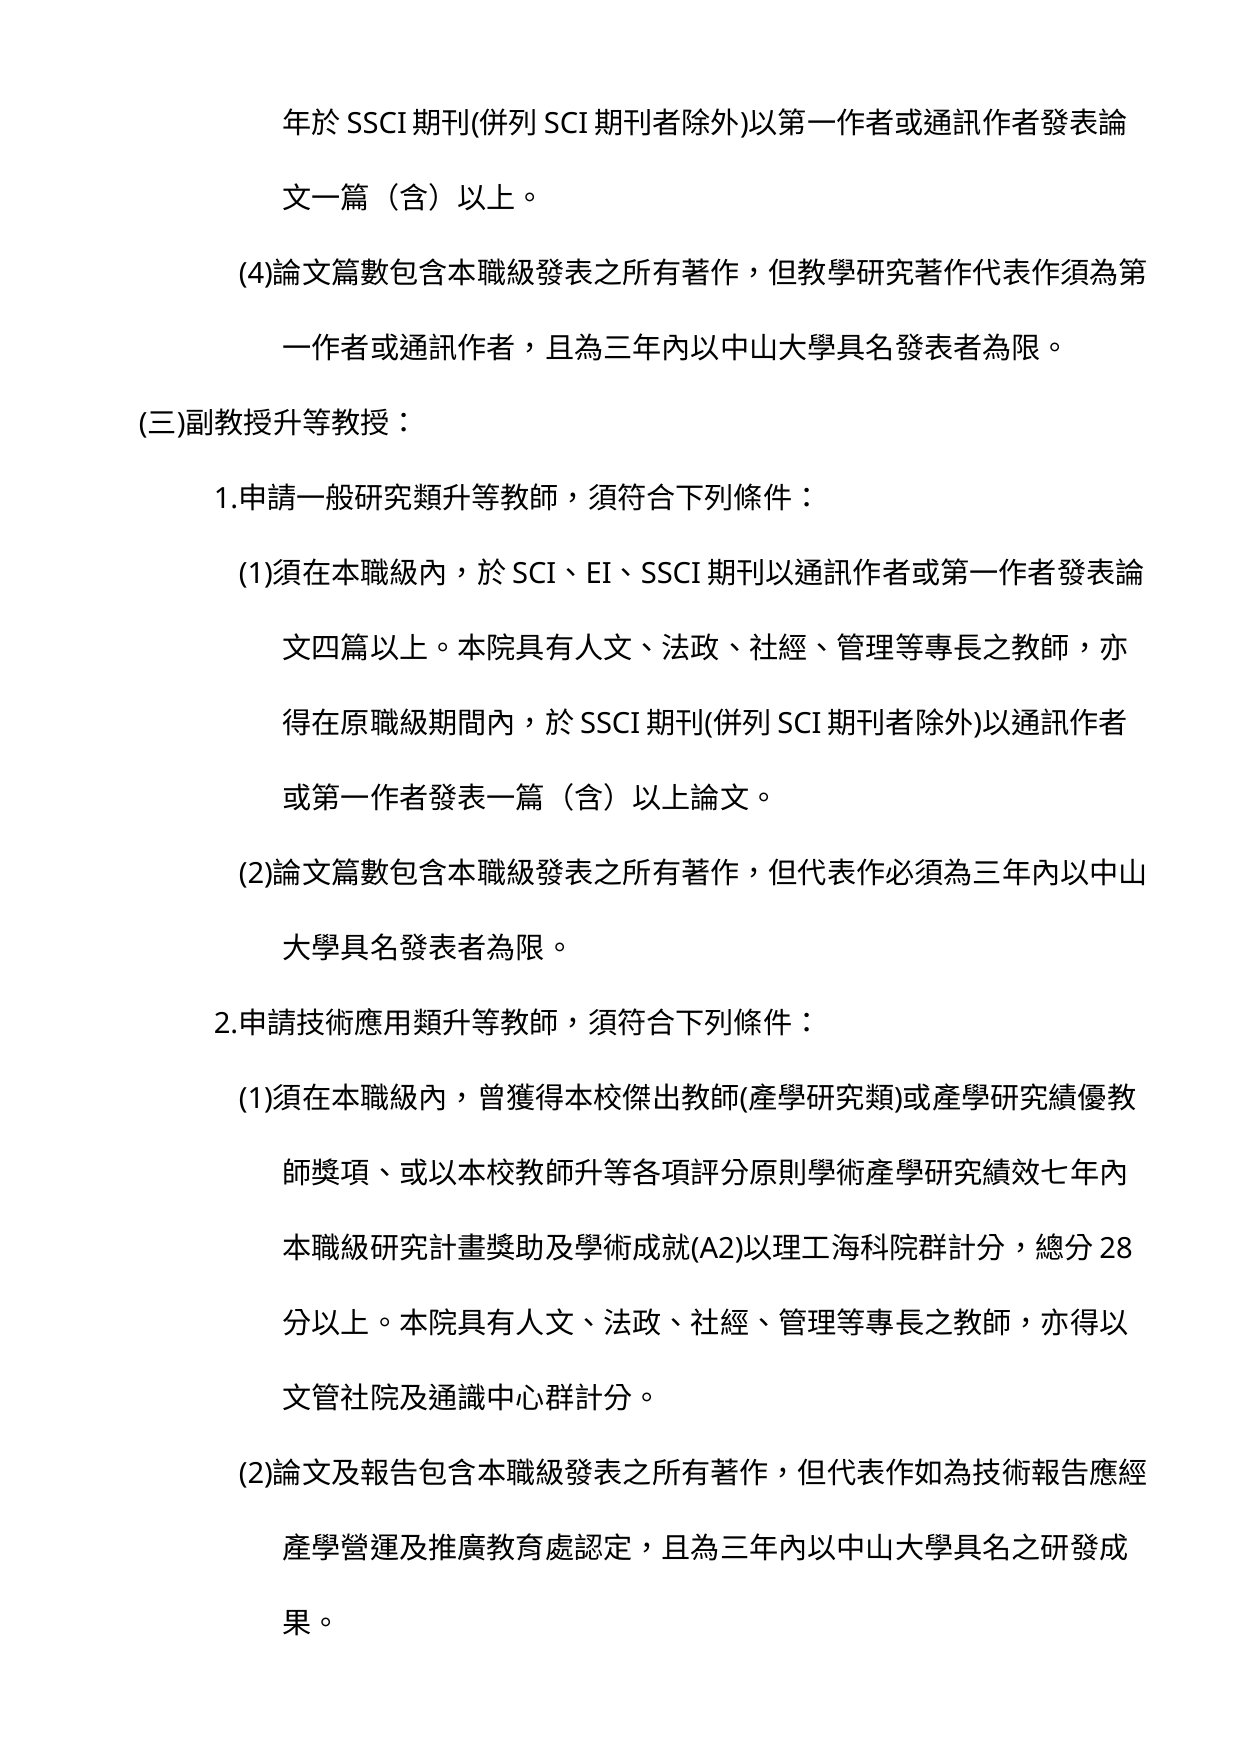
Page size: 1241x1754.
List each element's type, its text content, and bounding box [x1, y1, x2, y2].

text (1)須在本職級內，於SCI、EI、SSCI期刊以通訊作者或第一作者發表論文四篇以上。本院具有人文、法政、社經、管理等專長之教師，亦得在原職級期間內，於SSCI期刊(併列SCI期刊者除外)以通訊作者或第一作者發表一篇（含）以上論文。 [238, 533, 1152, 833]
text (2)論文篇數包含本職級發表之所有著作，但代表作必須為三年內以中山大學具名發表者為限。 [238, 833, 1152, 983]
text (三)副教授升等教授： [139, 383, 1152, 458]
text (2)論文及報告包含本職級發表之所有著作，但代表作如為技術報告應經產學營運及推廣教育處認定，且為三年內以中山大學具名之研發成果。 [238, 1433, 1152, 1658]
text 1.申請一般研究類升等教師，須符合下列條件： [213, 458, 1152, 533]
text (4)論文篇數包含本職級發表之所有著作，但教學研究著作代表作須為第一作者或通訊作者，且為三年內以中山大學具名發表者為限。 [238, 233, 1152, 383]
text (1)須在本職級內，曾獲得本校傑出教師(產學研究類)或產學研究績優教師獎項、或以本校教師升等各項評分原則學術產學研究績效七年內本職級研究計畫獎助及學術成就(A2)以理工海科院群計分，總分28分以上。本院具有人文、法政、社經、管理等專長之教師，亦得以文管社院及通識中心群計分。 [238, 1058, 1152, 1433]
text 2.申請技術應用類升等教師，須符合下列條件： [213, 983, 1152, 1058]
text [238, 83, 1152, 233]
